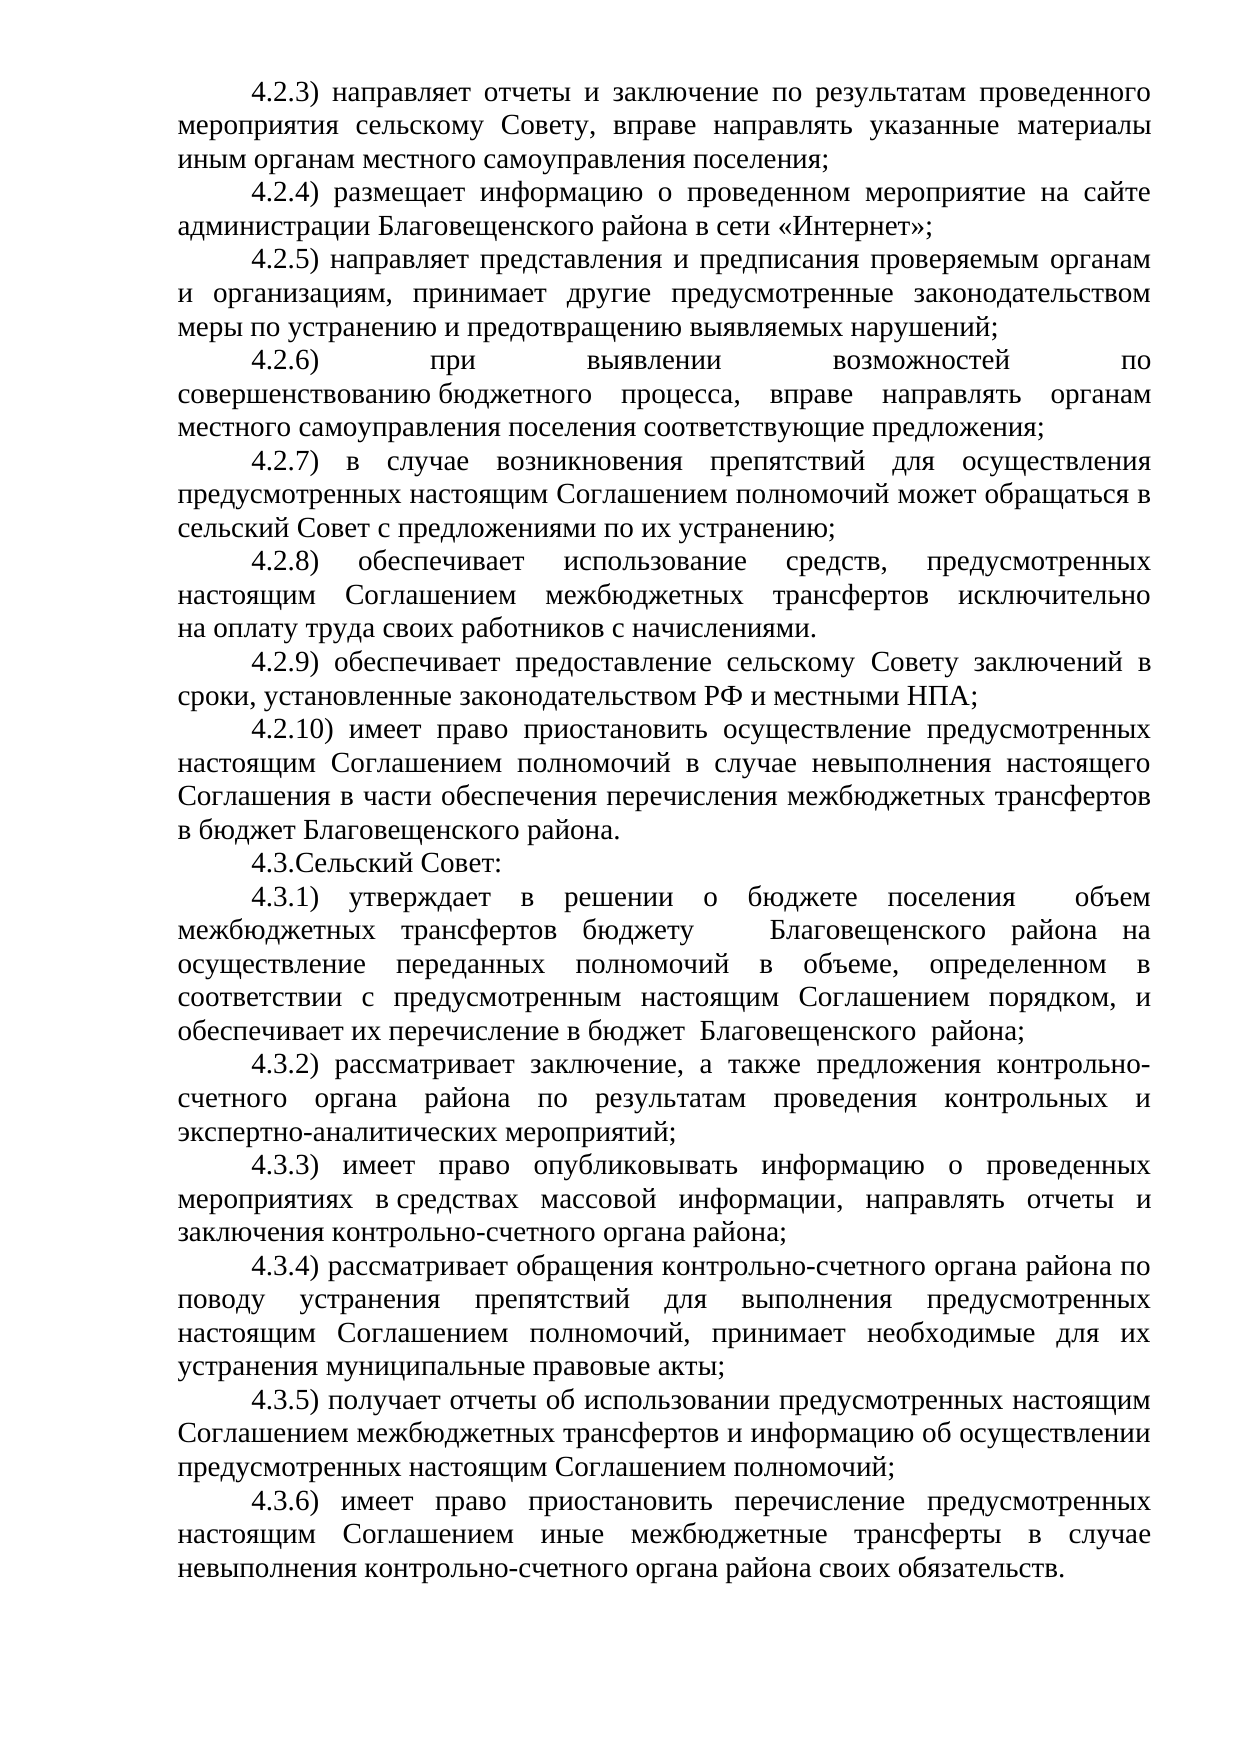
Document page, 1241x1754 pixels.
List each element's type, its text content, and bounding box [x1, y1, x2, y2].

text 4.2.10) имеет право приостановить осуществление предусмотренных настоящим Соглашением полномочий в случае невыполнения настоящего Соглашения в части обеспечения перечисления межбюджетных трансфертов в бюджет Благовещенского района. [177, 711, 1152, 845]
text 4.2.7) в случае возникновения препятствий для осуществления предусмотренных настоящим Соглашением полномочий может обращаться в сельский Совет с предложениями по их устранению; [177, 443, 1152, 543]
text 4.2.6) при выявлении возможностей по совершенствованию бюджетного процесса, вправе направлять органам местного самоуправления поселения соответствующие предложения; [177, 342, 1152, 443]
text 4.3.6) имеет право приостановить перечисление предусмотренных настоящим Соглашением иные межбюджетные трансферты в случае невыполнения контрольно-счетного органа района своих обязательств. [177, 1483, 1152, 1583]
text 4.2.8) обеспечивает использование средств, предусмотренных настоящим Соглашением межбюджетных трансфертов исключительно на оплату труда своих работников с начислениями. [177, 543, 1152, 644]
text 4.3.Сельский Совет: [177, 845, 1152, 879]
text 4.3.3) имеет право опубликовывать информацию о проведенных мероприятиях в средствах массовой информации, направлять отчеты и заключения контрольно-счетного органа района; [177, 1147, 1152, 1248]
text 4.3.2) рассматривает заключение, а также предложения контрольно-счетного органа района по результатам проведения контрольных и экспертно-аналитических мероприятий; [177, 1047, 1152, 1147]
text 4.3.4) рассматривает обращения контрольно-счетного органа района по поводу устранения препятствий для выполнения предусмотренных настоящим Соглашением полномочий, принимает необходимые для их устранения муниципальные правовые акты; [177, 1248, 1152, 1382]
text 4.2.5) направляет представления и предписания проверяемым органам и организациям, принимает другие предусмотренные законодательством меры по устранению и предотвращению выявляемых нарушений; [177, 242, 1152, 342]
text 4.2.4) размещает информацию о проведенном мероприятие на сайте администрации Благовещенского района в сети «Интернет»; [177, 174, 1152, 242]
text 4.2.3) направляет отчеты и заключение по результатам проведенного мероприятия сельскому Совету, вправе направлять указанные материалы иным органам местного самоуправления поселения; [177, 74, 1152, 174]
text 4.2.9) обеспечивает предоставление сельскому Совету заключений в сроки, установленные законодательством РФ и местными НПА; [177, 644, 1152, 711]
text 4.3.5) получает отчеты об использовании предусмотренных настоящим Соглашением межбюджетных трансфертов и информацию об осуществлении предусмотренных настоящим Соглашением полномочий; [177, 1382, 1152, 1483]
text 4.3.1) утверждает в решении о бюджете поселения объем межбюджетных трансфертов бюджету Благовещенского района на осуществление переданных полномочий в объеме, определенном в соответствии с предусмотренным настоящим Соглашением порядком, и обеспечивает их перечисление в бюджет Благовещенского района; [177, 879, 1152, 1047]
